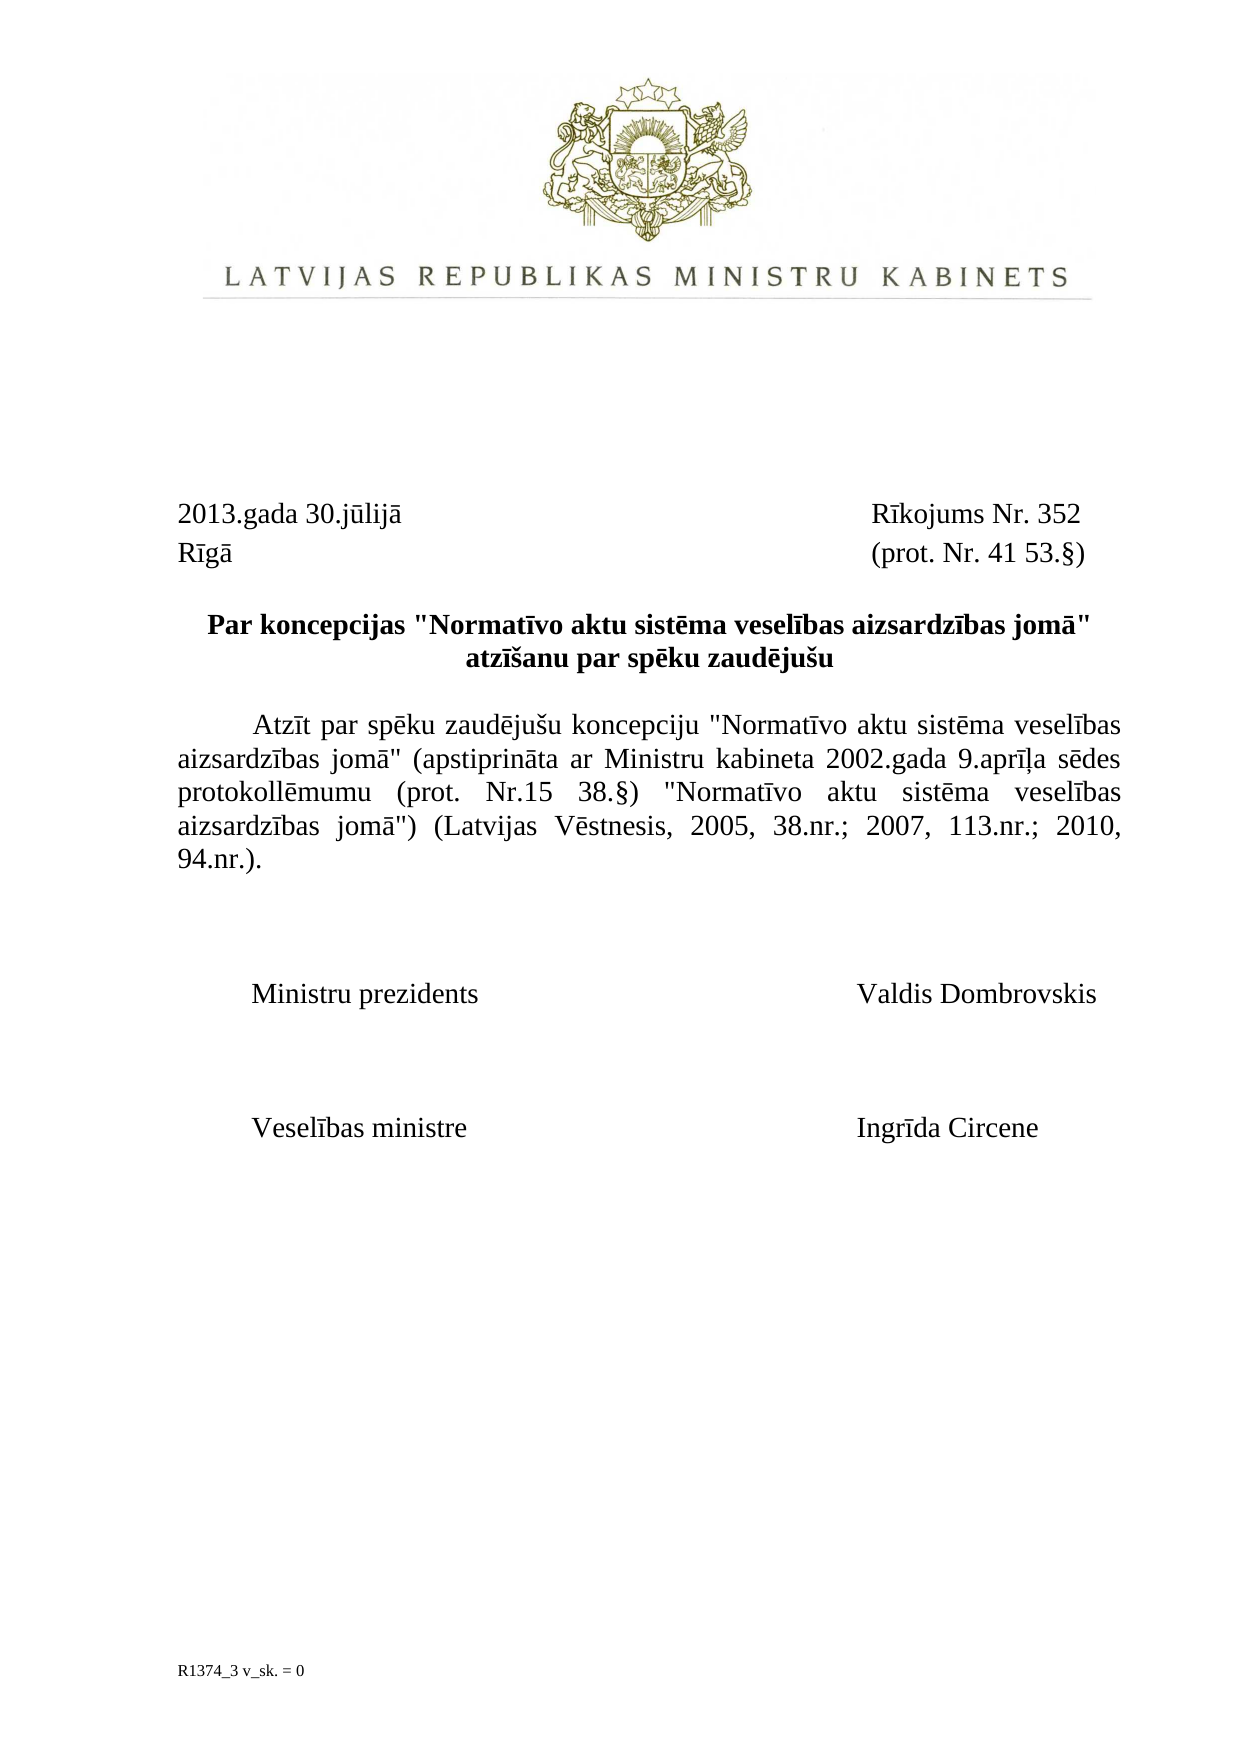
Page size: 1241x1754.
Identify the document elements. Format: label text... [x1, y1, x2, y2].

picture [202, 73, 1097, 304]
text 2013.gada 30.jūlijā Rīkojums Nr. 352 [177, 496, 1122, 530]
text Atzīt par spēku zaudējušu koncepciju "Normatīvo aktu sistēma veselības aizsardzības jomā" (apstiprināta ar Ministru kabineta 2002.gada 9.aprīļa sēdes protokollēmumu (prot. Nr.15 38.§) "Normatīvo aktu sistēma veselības aizsardzības jomā") (Latvijas Vēstnesis, 2005, 38.nr.; 2007, 113.nr.; 2010, 94.nr.). [177, 707, 1122, 875]
text Par koncepcijas "Normatīvo aktu sistēma veselības aizsardzības jomā" atzīšanu par spēku zaudējušu [177, 607, 1122, 674]
text Veselības ministre Ingrīda Circene [251, 1110, 1122, 1143]
text Ministru prezidents Valdis Dombrovskis [251, 976, 1122, 1009]
text Rīgā (prot. Nr. 41 53.§) [177, 535, 1122, 568]
